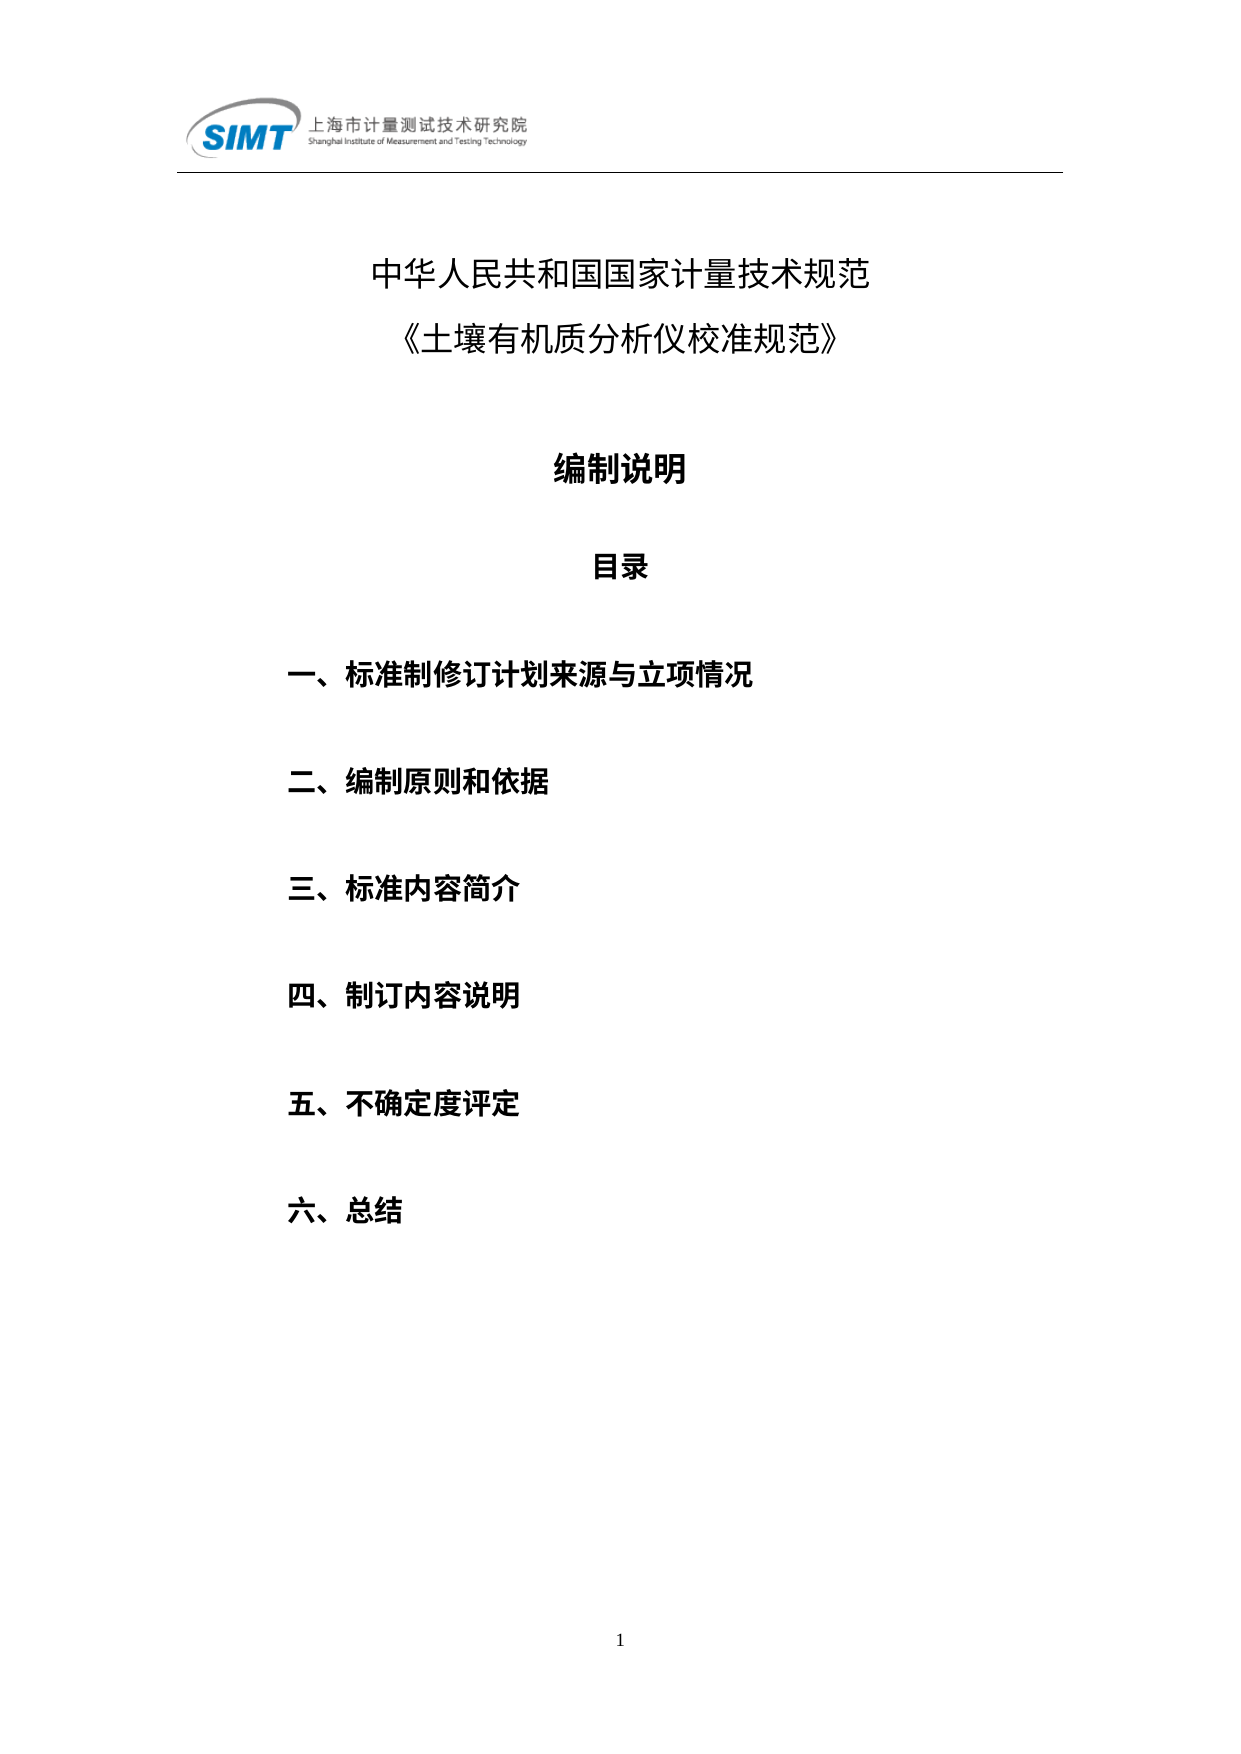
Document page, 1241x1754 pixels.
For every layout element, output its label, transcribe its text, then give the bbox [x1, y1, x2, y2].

text 二、编制原则和依据 [177, 747, 1063, 812]
text 四、制订内容说明 [177, 962, 1063, 1027]
text 中华人民共和国国家计量技术规范 [177, 240, 1063, 305]
text 六、总结 [177, 1176, 1063, 1241]
text 编制说明 [177, 435, 1063, 500]
text 五、不确定度评定 [177, 1069, 1063, 1134]
text 三、标准内容简介 [177, 854, 1063, 919]
text 目录 [177, 532, 1063, 597]
picture [177, 88, 535, 170]
text 一、标准制修订计划来源与立项情况 [177, 640, 1063, 705]
text 《土壤有机质分析仪校准规范》 [177, 305, 1063, 370]
